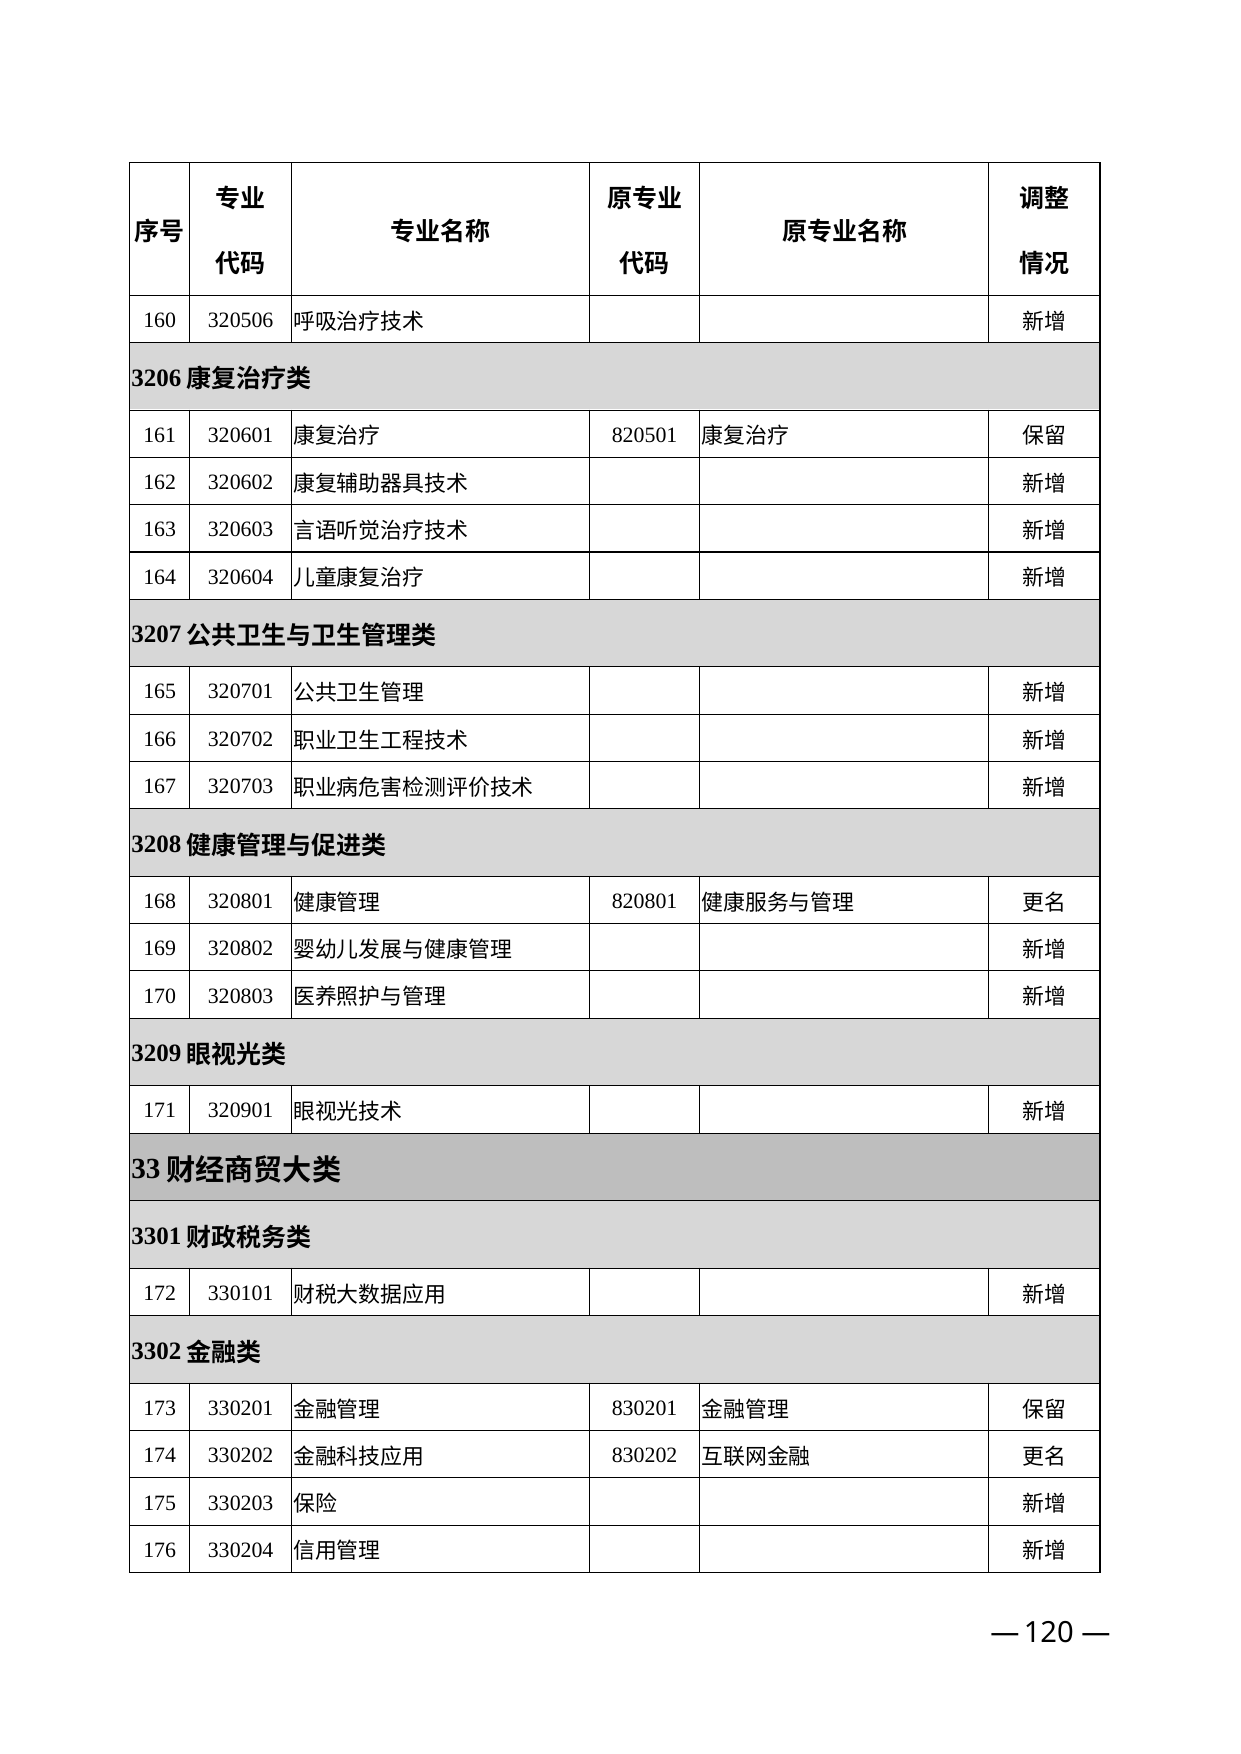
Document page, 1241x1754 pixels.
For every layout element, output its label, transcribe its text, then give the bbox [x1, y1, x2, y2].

table_cell 3209眼视光类 [130, 1019, 1099, 1085]
table_cell 163 [130, 505, 189, 551]
table_cell 婴幼儿发展与健康管理 [292, 924, 589, 970]
table_cell 330204 [190, 1526, 291, 1572]
table_cell 新增 [989, 971, 1099, 1018]
table_cell [590, 296, 699, 342]
table_cell 320702 [190, 715, 291, 761]
table_header 专业 代码 [190, 163, 291, 294]
table_cell [590, 971, 699, 1018]
table_cell [700, 553, 988, 599]
table_cell 165 [130, 667, 189, 713]
table_cell 320703 [190, 762, 291, 808]
table_cell [700, 1086, 988, 1132]
table_cell 新增 [989, 553, 1099, 599]
table_cell 金融管理 [292, 1384, 589, 1430]
table_cell 公共卫生管理 [292, 667, 589, 713]
table_cell 173 [130, 1384, 189, 1430]
table_cell 保留 [989, 1384, 1099, 1430]
table_cell 更名 [989, 1431, 1099, 1477]
table_cell 更名 [989, 877, 1099, 923]
table_header 专业名称 [292, 163, 589, 294]
table_header 原专业名称 [700, 163, 988, 294]
table_cell [590, 1478, 699, 1524]
table_cell 信用管理 [292, 1526, 589, 1572]
table_cell 新增 [989, 715, 1099, 761]
table_cell 康复辅助器具技术 [292, 458, 589, 504]
table_cell 168 [130, 877, 189, 923]
table_cell 320601 [190, 411, 291, 457]
table_cell [590, 553, 699, 599]
table_cell [590, 505, 699, 551]
table_cell 171 [130, 1086, 189, 1132]
table_cell 176 [130, 1526, 189, 1572]
table_cell [590, 924, 699, 970]
table_cell 166 [130, 715, 189, 761]
table_cell 3206康复治疗类 [130, 343, 1099, 409]
table_cell 170 [130, 971, 189, 1018]
table_cell 830202 [590, 1431, 699, 1477]
table_cell 164 [130, 553, 189, 599]
table_cell [700, 505, 988, 551]
table_cell 3302金融类 [130, 1316, 1099, 1383]
table_header 序号 [130, 163, 189, 294]
table_cell [590, 1526, 699, 1572]
table_cell [700, 667, 988, 713]
table_cell 820501 [590, 411, 699, 457]
table_cell 职业卫生工程技术 [292, 715, 589, 761]
table_cell 160 [130, 296, 189, 342]
table_cell [700, 924, 988, 970]
table_cell 169 [130, 924, 189, 970]
table_cell [700, 715, 988, 761]
table_cell 新增 [989, 296, 1099, 342]
table_cell 眼视光技术 [292, 1086, 589, 1132]
table_cell 金融科技应用 [292, 1431, 589, 1477]
table_cell 320802 [190, 924, 291, 970]
table_cell 330202 [190, 1431, 291, 1477]
table_cell 320801 [190, 877, 291, 923]
table_cell 320506 [190, 296, 291, 342]
table_cell 3208健康管理与促进类 [130, 809, 1099, 876]
table_cell 健康服务与管理 [700, 877, 988, 923]
table_cell 320803 [190, 971, 291, 1018]
table_cell 职业病危害检测评价技术 [292, 762, 589, 808]
table_cell 320602 [190, 458, 291, 504]
table_cell [700, 1269, 988, 1315]
table_cell [590, 715, 699, 761]
table_cell 174 [130, 1431, 189, 1477]
table_cell 新增 [989, 762, 1099, 808]
table_cell 新增 [989, 1526, 1099, 1572]
table_cell 新增 [989, 667, 1099, 713]
table_cell 820801 [590, 877, 699, 923]
table_cell 儿童康复治疗 [292, 553, 589, 599]
table_cell [700, 296, 988, 342]
table_cell [700, 1478, 988, 1524]
table_cell 保险 [292, 1478, 589, 1524]
table_cell 康复治疗 [700, 411, 988, 457]
table_cell 互联网金融 [700, 1431, 988, 1477]
table_cell 保留 [989, 411, 1099, 457]
table_cell 162 [130, 458, 189, 504]
table_cell 320701 [190, 667, 291, 713]
table_cell 167 [130, 762, 189, 808]
table_cell [590, 1086, 699, 1132]
table_cell 新增 [989, 1269, 1099, 1315]
table_cell 新增 [989, 924, 1099, 970]
table_cell 175 [130, 1478, 189, 1524]
table_cell 330203 [190, 1478, 291, 1524]
table_cell [700, 458, 988, 504]
table_cell 320604 [190, 553, 291, 599]
table_cell [700, 762, 988, 808]
table_cell 172 [130, 1269, 189, 1315]
table_cell 新增 [989, 458, 1099, 504]
table_cell 320901 [190, 1086, 291, 1132]
table_cell 320603 [190, 505, 291, 551]
table_cell 言语听觉治疗技术 [292, 505, 589, 551]
table_cell [590, 667, 699, 713]
table_cell [590, 762, 699, 808]
table_header 调整 情况 [989, 163, 1099, 294]
table_cell 3207公共卫生与卫生管理类 [130, 600, 1099, 666]
table_cell 健康管理 [292, 877, 589, 923]
table_cell 康复治疗 [292, 411, 589, 457]
table_cell [700, 971, 988, 1018]
table_cell [590, 1269, 699, 1315]
table_cell 医养照护与管理 [292, 971, 589, 1018]
table_cell 33财经商贸大类 [130, 1134, 1099, 1200]
table_cell 金融管理 [700, 1384, 988, 1430]
table_cell 财税大数据应用 [292, 1269, 589, 1315]
table_cell 161 [130, 411, 189, 457]
table_cell 830201 [590, 1384, 699, 1430]
table_cell [700, 1526, 988, 1572]
table_cell 3301财政税务类 [130, 1201, 1099, 1268]
table_header 原专业 代码 [590, 163, 699, 294]
table_cell 330101 [190, 1269, 291, 1315]
table_cell 呼吸治疗技术 [292, 296, 589, 342]
table_cell 新增 [989, 1478, 1099, 1524]
table_cell [590, 458, 699, 504]
table_cell 330201 [190, 1384, 291, 1430]
table_cell 新增 [989, 1086, 1099, 1132]
table_cell 新增 [989, 505, 1099, 551]
